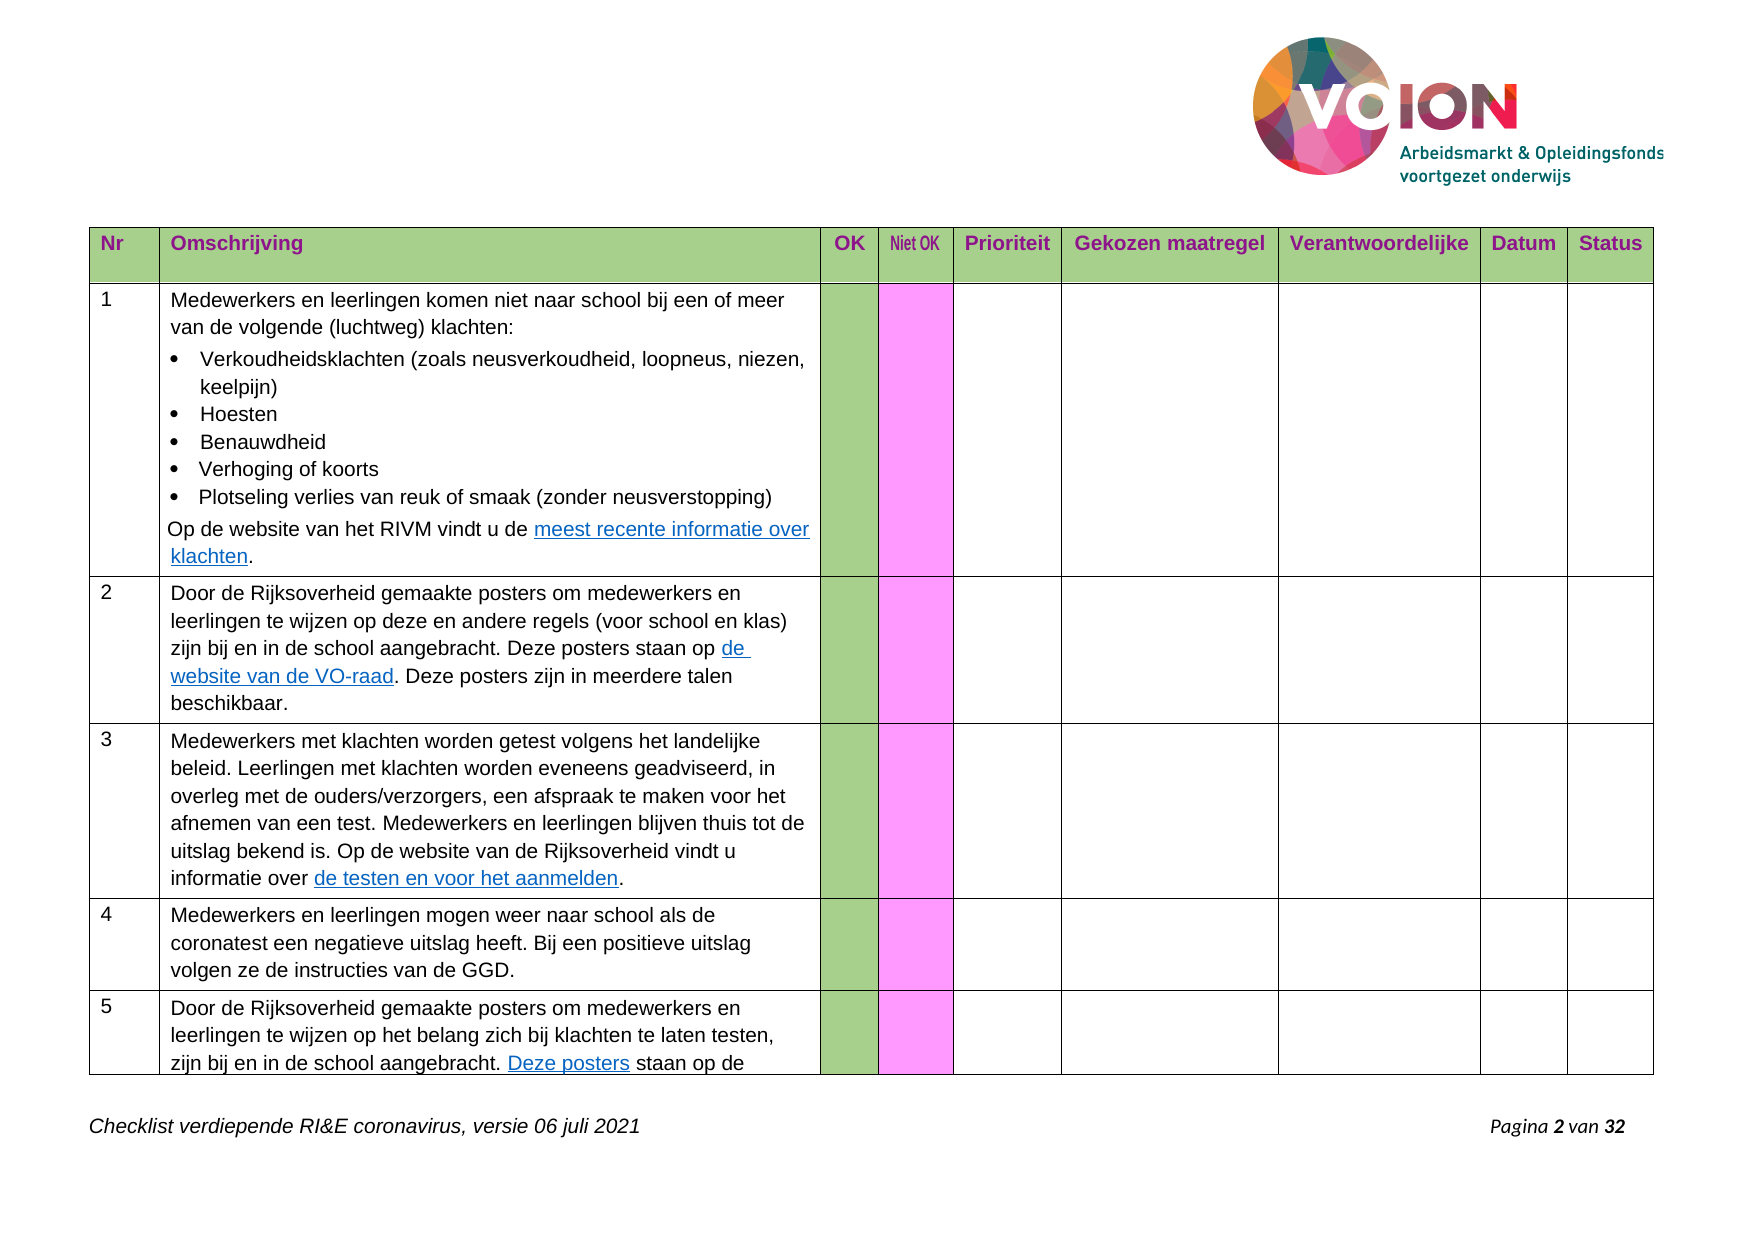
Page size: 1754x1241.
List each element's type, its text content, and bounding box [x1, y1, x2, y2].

table_cell [879, 577, 953, 723]
table_cell [821, 577, 878, 723]
table_cell [1568, 577, 1653, 723]
table_cell [1062, 724, 1278, 898]
table_header Status [1568, 228, 1653, 282]
table_cell [954, 899, 1061, 990]
table_cell [1279, 577, 1480, 723]
table_cell 2 [90, 577, 159, 723]
table_cell [1568, 284, 1653, 576]
table_cell [1279, 991, 1480, 1074]
table_cell [879, 724, 953, 898]
table_cell 1 [90, 284, 159, 576]
table_header Omschrijving [160, 228, 820, 282]
table_cell [821, 899, 878, 990]
table_cell [1279, 284, 1480, 576]
table_header Niet OK [879, 228, 953, 282]
table_cell [1568, 899, 1653, 990]
table_cell [1481, 284, 1567, 576]
table_cell [954, 284, 1061, 576]
table_header Gekozen maatregel [1062, 228, 1278, 282]
table_cell 3 [90, 724, 159, 898]
table_cell [1568, 991, 1653, 1074]
table_cell [821, 724, 878, 898]
picture [1251, 33, 1663, 187]
table_header Datum [1481, 228, 1567, 282]
table_cell Door de Rijksoverheid gemaakte posters om medewerkers en leerlingen te wijzen op deze en andere regels (voor school en klas) zijn bij en in de school aangebracht. Deze posters staan op de website van de VO-raad. Deze posters zijn in meerdere talen beschikbaar. [160, 577, 820, 723]
table_cell [1062, 284, 1278, 576]
table_cell [1481, 724, 1567, 898]
table_cell [1481, 991, 1567, 1074]
table_cell [954, 724, 1061, 898]
table_cell [1279, 724, 1480, 898]
table_header Verantwoordelijke [1279, 228, 1480, 282]
table_cell Medewerkers met klachten worden getest volgens het landelijke beleid. Leerlingen met klachten worden eveneens geadviseerd, in overleg met de ouders/verzorgers, een afspraak te maken voor het afnemen van een test. Medewerkers en leerlingen blijven thuis tot de uitslag bekend is. Op de website van de Rijksoverheid vindt u informatie over de testen en voor het aanmelden. [160, 724, 820, 898]
table_cell 4 [90, 899, 159, 990]
table_cell [879, 899, 953, 990]
table_header Nr [90, 228, 159, 282]
table_cell [821, 991, 878, 1074]
table_header Prioriteit [954, 228, 1061, 282]
table_cell [1062, 577, 1278, 723]
table_cell [1062, 991, 1278, 1074]
table_cell [879, 991, 953, 1074]
table_cell 5 [90, 991, 159, 1074]
table_cell [954, 577, 1061, 723]
table_cell [1481, 899, 1567, 990]
table_cell [1481, 577, 1567, 723]
table_cell [821, 284, 878, 576]
table_cell [1279, 899, 1480, 990]
table_cell [1568, 724, 1653, 898]
table_header OK [821, 228, 878, 282]
table_cell [879, 284, 953, 576]
table_cell Medewerkers en leerlingen komen niet naar school bij een of meer van de volgende (luchtweg) klachten: Verkoudheidsklachten (zoals neusverkoudheid, loopneus, niezen, keelpijn) Hoesten Benauwdheid Verhoging of koorts Plotseling verlies van reuk of smaak (zonder neusverstopping) Op de website van het RIVM vindt u de meest recente informatie over klachten. [160, 284, 820, 576]
table_cell Medewerkers en leerlingen mogen weer naar school als de coronatest een negatieve uitslag heeft. Bij een positieve uitslag volgen ze de instructies van de GGD. [160, 899, 820, 990]
table_cell [954, 991, 1061, 1074]
table_cell [1062, 899, 1278, 990]
